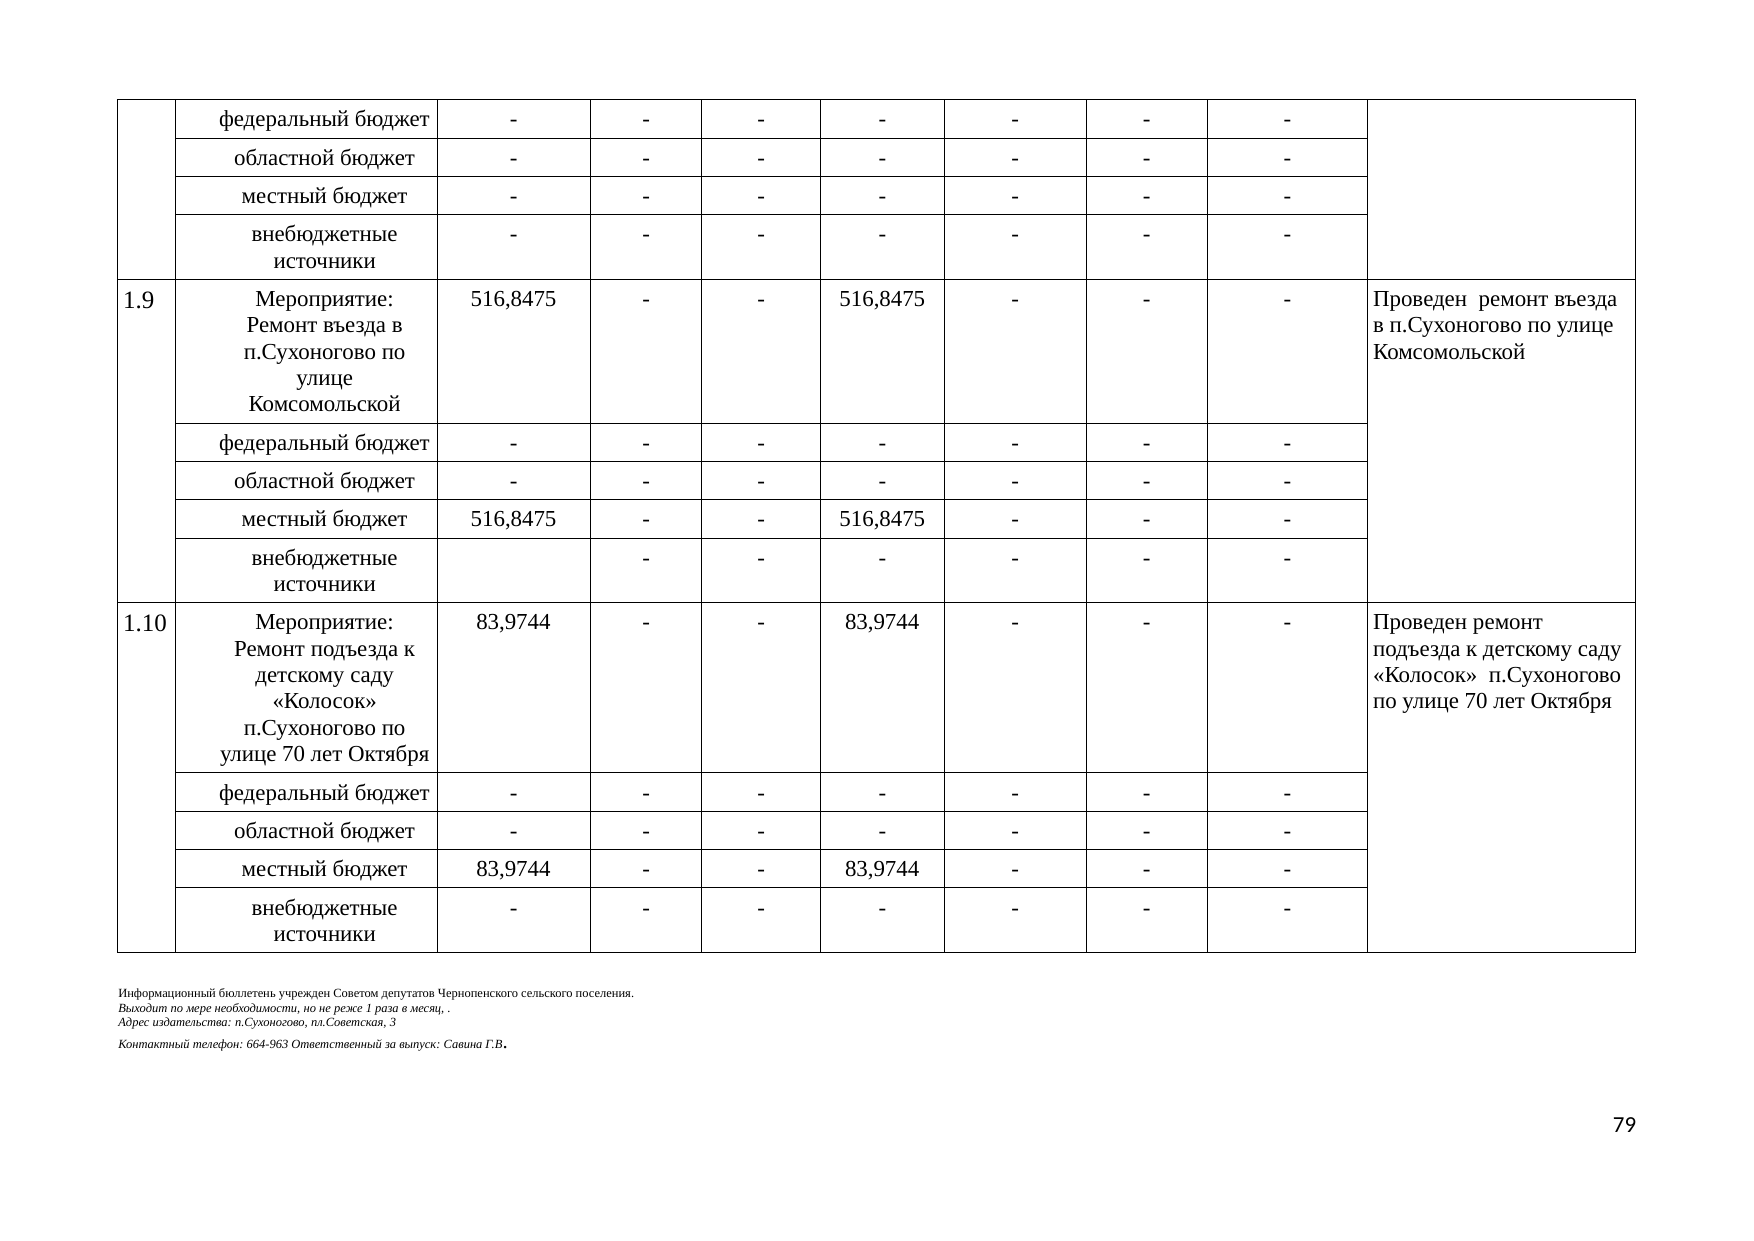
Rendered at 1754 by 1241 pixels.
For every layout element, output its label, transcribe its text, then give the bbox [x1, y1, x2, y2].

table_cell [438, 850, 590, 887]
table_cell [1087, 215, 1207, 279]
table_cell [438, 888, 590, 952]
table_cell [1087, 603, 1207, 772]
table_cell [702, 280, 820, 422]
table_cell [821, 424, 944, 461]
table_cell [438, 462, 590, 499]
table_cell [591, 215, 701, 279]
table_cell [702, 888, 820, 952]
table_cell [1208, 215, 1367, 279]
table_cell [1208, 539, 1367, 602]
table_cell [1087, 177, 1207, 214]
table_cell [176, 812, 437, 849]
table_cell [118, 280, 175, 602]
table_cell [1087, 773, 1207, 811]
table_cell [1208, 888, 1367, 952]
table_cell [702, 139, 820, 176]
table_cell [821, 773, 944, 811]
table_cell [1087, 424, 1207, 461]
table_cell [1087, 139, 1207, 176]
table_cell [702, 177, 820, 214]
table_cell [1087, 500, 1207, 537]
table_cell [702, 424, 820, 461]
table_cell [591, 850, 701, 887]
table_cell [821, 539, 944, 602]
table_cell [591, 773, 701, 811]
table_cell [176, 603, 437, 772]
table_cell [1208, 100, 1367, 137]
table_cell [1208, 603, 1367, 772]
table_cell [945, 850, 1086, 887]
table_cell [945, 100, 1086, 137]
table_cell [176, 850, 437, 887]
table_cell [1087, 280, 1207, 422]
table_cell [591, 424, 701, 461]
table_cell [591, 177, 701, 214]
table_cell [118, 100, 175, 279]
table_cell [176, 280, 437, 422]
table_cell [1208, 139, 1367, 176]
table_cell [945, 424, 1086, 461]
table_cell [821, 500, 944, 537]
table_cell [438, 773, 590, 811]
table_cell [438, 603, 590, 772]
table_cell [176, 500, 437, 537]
text Адрес издательства: п.Сухоногово, пл.Советская, 3 [118, 1015, 1636, 1029]
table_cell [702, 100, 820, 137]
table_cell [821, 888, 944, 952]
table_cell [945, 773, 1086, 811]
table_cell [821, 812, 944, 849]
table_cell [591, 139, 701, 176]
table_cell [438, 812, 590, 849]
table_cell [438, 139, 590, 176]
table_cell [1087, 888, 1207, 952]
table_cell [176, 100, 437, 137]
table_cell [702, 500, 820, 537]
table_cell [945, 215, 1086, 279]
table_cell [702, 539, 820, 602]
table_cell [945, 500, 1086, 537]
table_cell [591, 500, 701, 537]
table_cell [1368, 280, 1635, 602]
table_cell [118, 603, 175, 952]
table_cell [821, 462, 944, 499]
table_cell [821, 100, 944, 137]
text Контактный телефон: 664-963 Ответственный за выпуск: Савина Г.В. [118, 1029, 1636, 1053]
text Выходит по мере необходимости, но не реже 1 раза в месяц, . [118, 1000, 1636, 1015]
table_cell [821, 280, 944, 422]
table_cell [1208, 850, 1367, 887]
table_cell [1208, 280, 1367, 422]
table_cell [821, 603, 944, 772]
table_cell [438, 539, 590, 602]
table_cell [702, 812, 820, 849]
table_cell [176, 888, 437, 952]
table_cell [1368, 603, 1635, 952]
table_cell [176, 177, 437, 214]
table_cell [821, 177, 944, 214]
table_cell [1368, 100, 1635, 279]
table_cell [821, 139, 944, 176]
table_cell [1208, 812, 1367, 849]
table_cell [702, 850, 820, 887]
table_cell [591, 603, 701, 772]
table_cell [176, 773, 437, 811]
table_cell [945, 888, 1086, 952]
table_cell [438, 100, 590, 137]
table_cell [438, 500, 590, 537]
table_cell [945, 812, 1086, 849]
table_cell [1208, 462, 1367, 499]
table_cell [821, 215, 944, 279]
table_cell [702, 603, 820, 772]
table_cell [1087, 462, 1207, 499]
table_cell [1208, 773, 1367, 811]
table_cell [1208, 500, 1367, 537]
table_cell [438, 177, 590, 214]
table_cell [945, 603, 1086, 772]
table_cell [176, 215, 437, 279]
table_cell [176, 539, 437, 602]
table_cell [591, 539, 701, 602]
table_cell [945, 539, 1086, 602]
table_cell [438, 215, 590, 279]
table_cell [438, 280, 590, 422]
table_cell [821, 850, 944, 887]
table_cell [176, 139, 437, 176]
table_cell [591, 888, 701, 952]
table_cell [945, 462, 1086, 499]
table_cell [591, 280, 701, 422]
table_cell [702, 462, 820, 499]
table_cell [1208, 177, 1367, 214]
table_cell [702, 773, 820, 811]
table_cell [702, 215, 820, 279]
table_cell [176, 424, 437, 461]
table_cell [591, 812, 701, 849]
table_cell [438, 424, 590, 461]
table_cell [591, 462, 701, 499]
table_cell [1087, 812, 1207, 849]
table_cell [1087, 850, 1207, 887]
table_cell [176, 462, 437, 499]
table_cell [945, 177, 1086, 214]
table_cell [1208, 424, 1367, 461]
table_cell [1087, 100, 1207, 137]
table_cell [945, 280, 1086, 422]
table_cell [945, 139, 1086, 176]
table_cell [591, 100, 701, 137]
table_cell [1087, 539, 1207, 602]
text Информационный бюллетень учрежден Советом депутатов Чернопенского сельского поселения. [118, 986, 1636, 1000]
